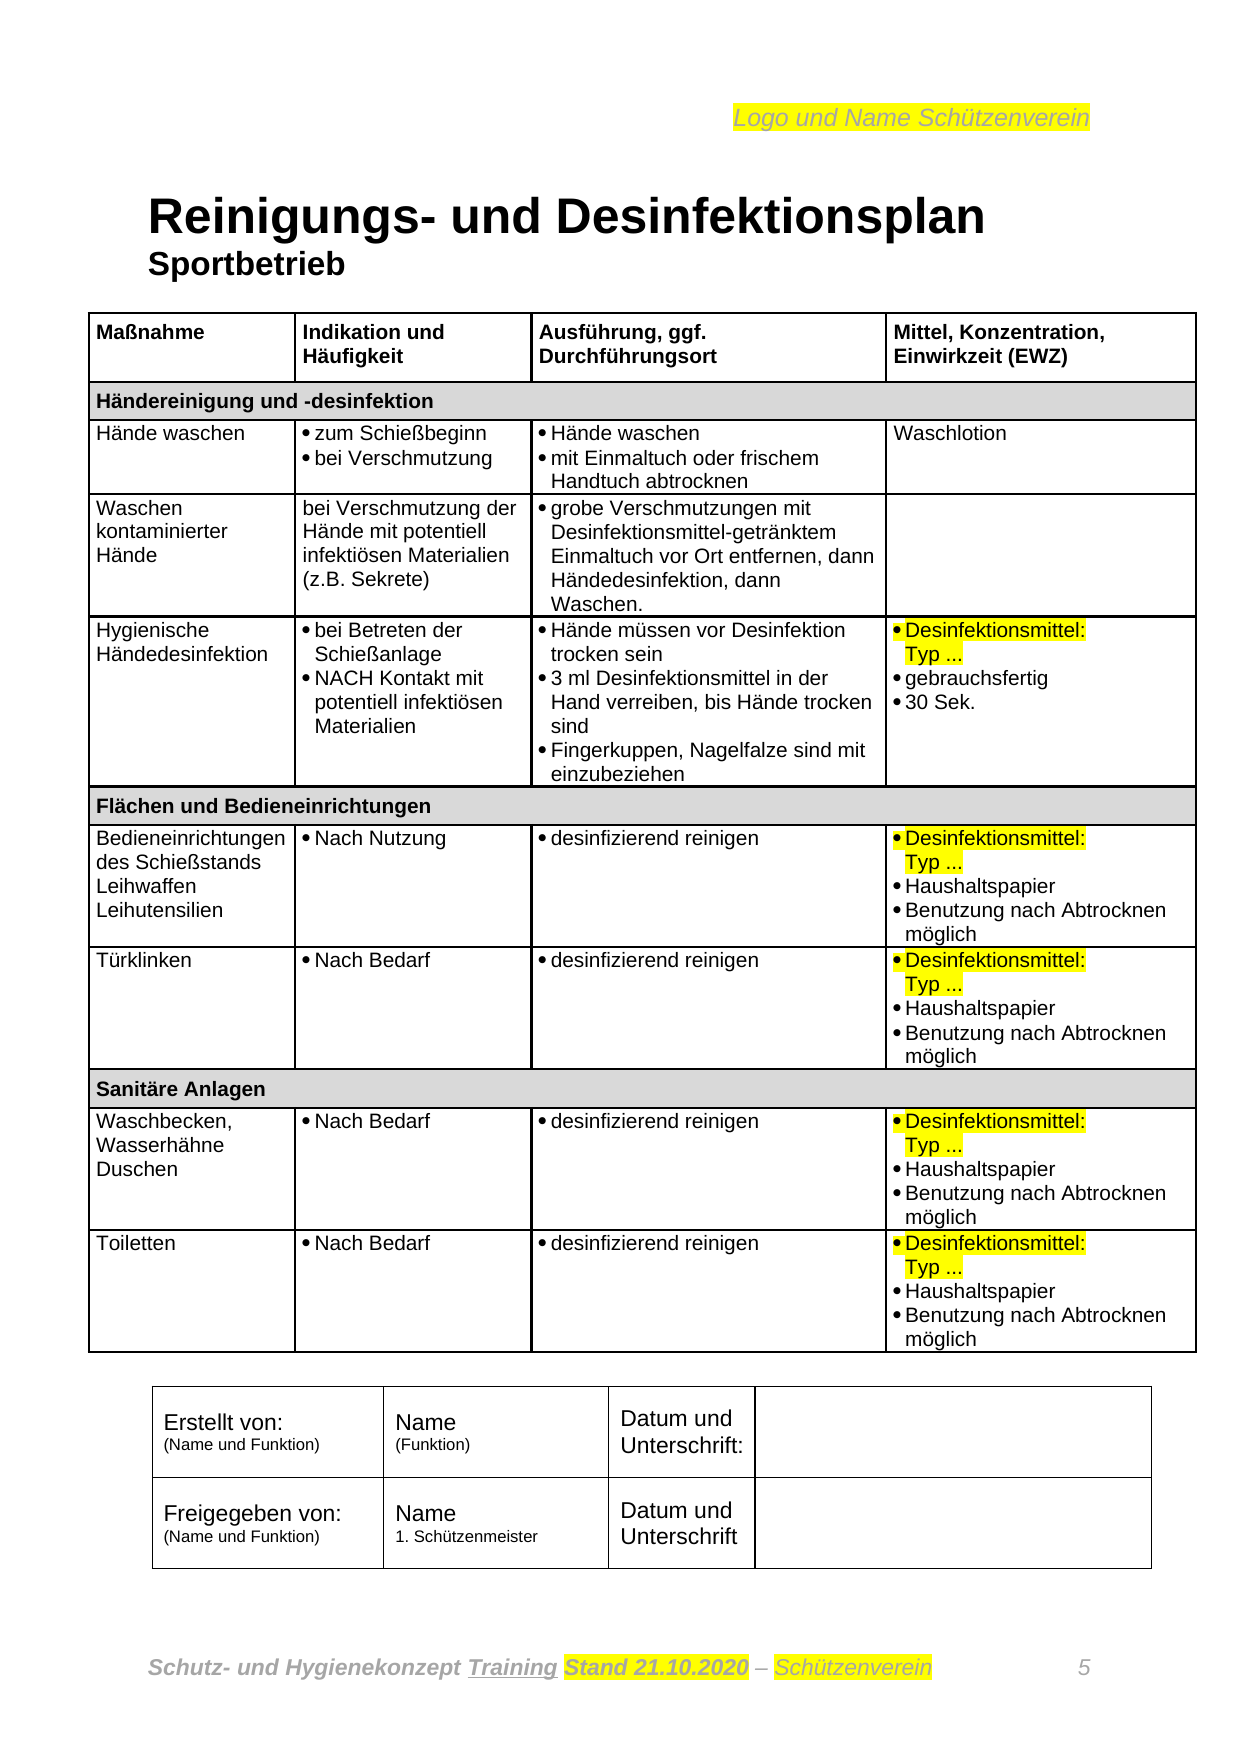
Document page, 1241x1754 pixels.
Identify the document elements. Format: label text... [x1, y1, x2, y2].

table_cell Hände waschen [90, 421, 294, 493]
table_cell [756, 1478, 1151, 1568]
table_cell Nach Nutzung [296, 826, 530, 946]
table_header Name (Funktion) [384, 1387, 608, 1477]
table_cell desinfizierend reinigen [533, 826, 885, 946]
table_cell desinfizierend reinigen [533, 1109, 885, 1229]
table_cell Flächen und Bedieneinrichtungen [90, 788, 1195, 824]
table_cell Toiletten [90, 1231, 294, 1351]
table_cell Desinfektionsmittel: Typ ... Haushaltspapier Benutzung nach Abtrocknen möglich [887, 826, 1195, 946]
table_cell Nach Bedarf [296, 1231, 530, 1351]
table_cell Name 1. Schützenmeister [384, 1478, 608, 1568]
table_cell Waschbecken, Wasserhähne Duschen [90, 1109, 294, 1229]
table_header Maßnahme [90, 314, 294, 381]
table_header Datum und Unterschrift: [609, 1387, 754, 1477]
table_header Mittel, Konzentration, Einwirkzeit (EWZ) [887, 314, 1195, 381]
table_cell Waschen kontaminierter Hände [90, 495, 294, 615]
table_cell bei Verschmutzung der Hände mit potentiell infektiösen Materialien (z.B. Sekrete) [296, 495, 530, 615]
table_cell Nach Bedarf [296, 1109, 530, 1229]
table_cell Hygienische Händedesinfektion [90, 618, 294, 785]
table_cell Desinfektionsmittel: Typ ... gebrauchsfertig 30 Sek. [887, 618, 1195, 785]
table_cell Türklinken [90, 948, 294, 1068]
table_cell [887, 495, 1195, 615]
table_cell Nach Bedarf [296, 948, 530, 1068]
table_header Ausführung, ggf. Durchführungsort [533, 314, 885, 381]
table_cell Hände müssen vor Desinfektion trocken sein 3 ml Desinfektionsmittel in der Hand verreiben, bis Hände trocken sind Fingerkuppen, Nagelfalze sind mit einzubeziehen [533, 618, 885, 785]
table_cell Hände waschen mit Einmaltuch oder frischem Handtuch abtrocknen [533, 421, 885, 493]
table_cell Desinfektionsmittel: Typ ... Haushaltspapier Benutzung nach Abtrocknen möglich [887, 1109, 1195, 1229]
table_cell desinfizierend reinigen [533, 1231, 885, 1351]
table_header Indikation und Häufigkeit [296, 314, 530, 381]
table_cell Bedieneinrichtungen des Schießstands Leihwaffen Leihutensilien [90, 826, 294, 946]
table_cell Sanitäre Anlagen [90, 1070, 1195, 1107]
table_header Erstellt von: (Name und Funktion) [153, 1387, 383, 1477]
table_cell zum Schießbeginn bei Verschmutzung [296, 421, 530, 493]
table_cell grobe Verschmutzungen mit Desinfektionsmittel-getränktem Einmaltuch vor Ort entfernen, dann Händedesinfektion, dann Waschen. [533, 495, 885, 615]
table_cell Waschlotion [887, 421, 1195, 493]
table_cell bei Betreten der Schießanlage NACH Kontakt mit potentiell infektiösen Materialien [296, 618, 530, 785]
subtitle Reinigungs- und Desinfektionsplan Sportbetrieb [148, 187, 1093, 283]
table_cell Freigegeben von: (Name und Funktion) [153, 1478, 383, 1568]
table_cell Desinfektionsmittel: Typ ... Haushaltspapier Benutzung nach Abtrocknen möglich [887, 948, 1195, 1068]
table_header [756, 1387, 1151, 1477]
table_cell Desinfektionsmittel: Typ ... Haushaltspapier Benutzung nach Abtrocknen möglich [887, 1231, 1195, 1351]
table_cell desinfizierend reinigen [533, 948, 885, 1068]
table_cell Datum und Unterschrift [609, 1478, 754, 1568]
table_cell Händereinigung und -desinfektion [90, 383, 1195, 419]
